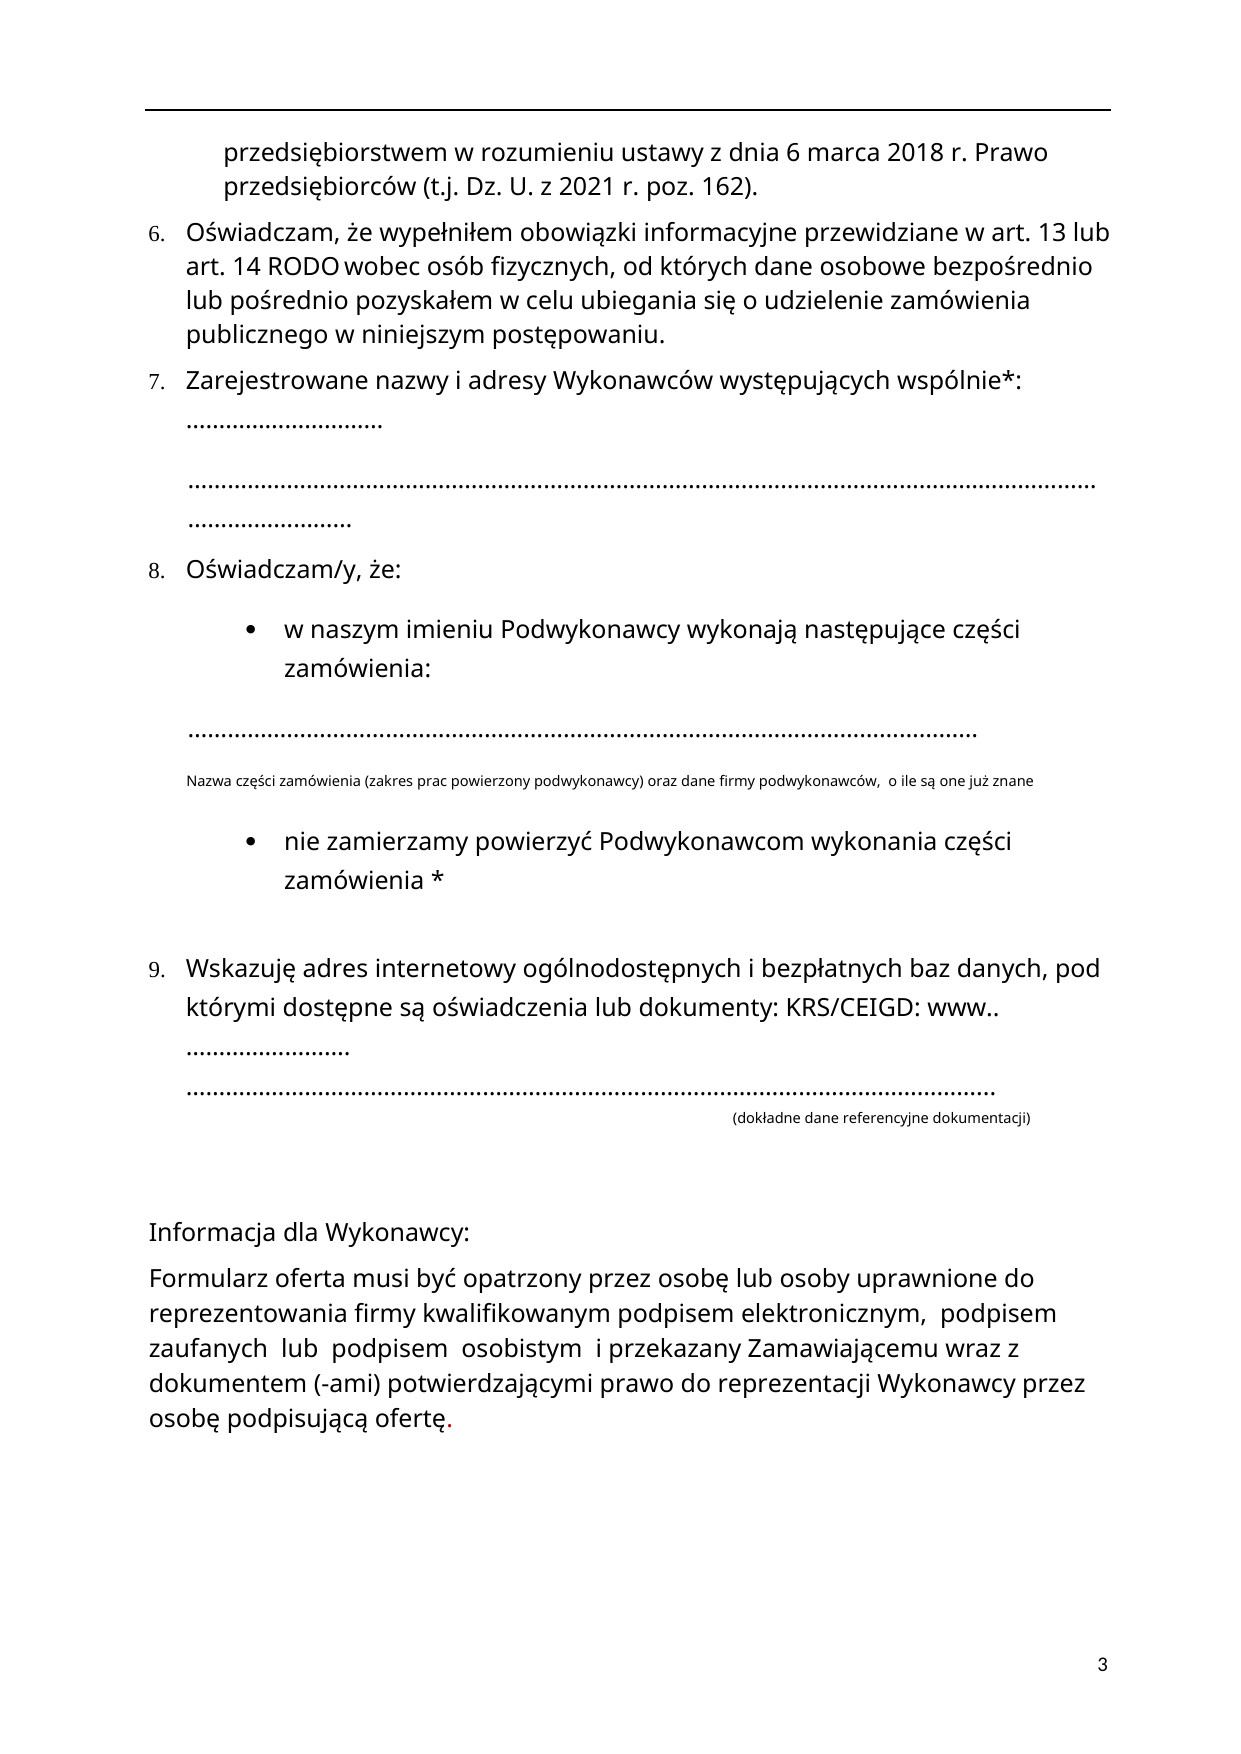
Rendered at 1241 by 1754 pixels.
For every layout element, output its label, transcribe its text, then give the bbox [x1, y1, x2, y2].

text (dokładne dane referencyjne dokumentacji) [148, 1107, 1031, 1127]
list nie zamierzamy powierzyć Podwykonawcom wykonania części zamówienia * [246, 823, 1111, 897]
list w naszym imieniu Podwykonawcy wykonają następujące części zamówienia: [246, 611, 1111, 684]
list Zarejestrowane nazwy i adresy Wykonawców występujących wspólnie*: ………………………… [148, 362, 1111, 436]
list Oświadczam/y, że: [148, 551, 1111, 585]
text Nazwa części zamówienia (zakres prac powierzony podwykonawcy) oraz dane firmy podwykonawców, o ile są one już znane [186, 771, 1113, 790]
text Formularz oferta musi być opatrzony przez osobę lub osoby uprawnione do reprezentowania firmy kwalifikowanym podpisem elektronicznym, podpisem zaufanych lub podpisem osobistym i przekazany Zamawiającemu wraz z dokumentem (-ami) potwierdzającymi prawo do reprezentacji Wykonawcy przez osobę podpisującą ofertę. [148, 1260, 1109, 1434]
list Wskazuję adres internetowy ogólnodostępnych i bezpłatnych baz danych, pod którymi dostępne są oświadczenia lub dokumenty: KRS/CEIGD: www..…………………….…………………………………………………………………………………………………………... [148, 951, 1111, 1102]
text Informacja dla Wykonawcy: [148, 1215, 1109, 1249]
text ………………………………………………………………………………………………………… [187, 711, 1111, 744]
text przedsiębiorstwem w rozumieniu ustawy z dnia 6 marca 2018 r. Prawo przedsiębiorców (t.j. Dz. U. z 2021 r. poz. 162). [223, 135, 1111, 203]
text ……………………………………………………………………………………………………………………………….……………… [187, 461, 1111, 535]
list Oświadczam, że wypełniłem obowiązki informacyjne przewidziane w art. 13 lub art. 14 RODO wobec osób fizycznych, od których dane osobowe bezpośrednio lub pośrednio pozyskałem w celu ubiegania się o udzielenie zamówienia publicznego w niniejszym postępowaniu. [148, 214, 1111, 351]
